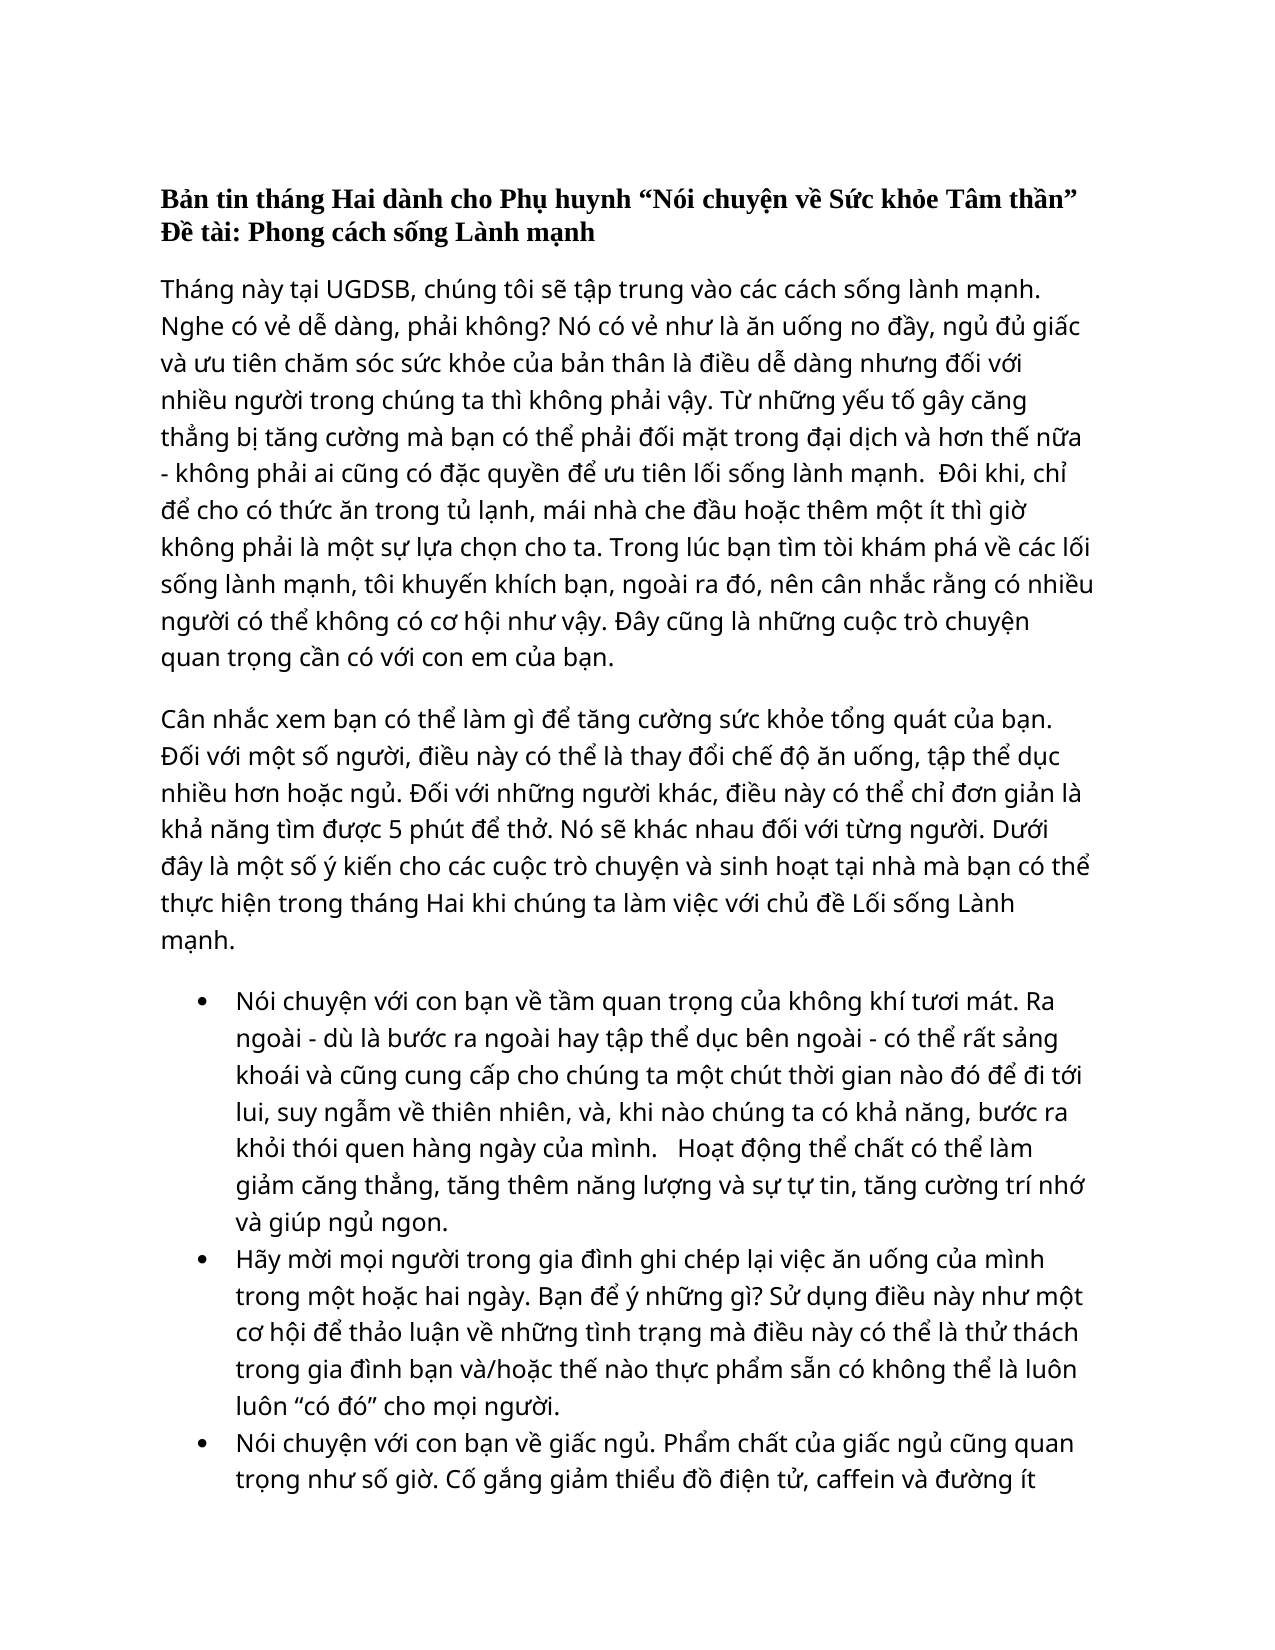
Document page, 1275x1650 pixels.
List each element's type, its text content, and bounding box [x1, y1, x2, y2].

text Tháng này tại UGDSB, chúng tôi sẽ tập trung vào các cách sống lành mạnh. Nghe có vẻ dễ dàng, phải không? Nó có vẻ như là ăn uống no đầy, ngủ đủ giấc và ưu tiên chăm sóc sức khỏe của bản thân là điều dễ dàng nhưng đối với nhiều người trong chúng ta thì không phải vậy. Từ những yếu tố gây căng thẳng bị tăng cường mà bạn có thể phải đối mặt trong đại dịch và hơn thế nữa - không phải ai cũng có đặc quyền để ưu tiên lối sống lành mạnh. Đôi khi, chỉ để cho có thức ăn trong tủ lạnh, mái nhà che đầu hoặc thêm một ít thì giờ không phải là một sự lựa chọn cho ta. Trong lúc bạn tìm tòi khám phá về các lối sống lành mạnh, tôi khuyến khích bạn, ngoài ra đó, nên cân nhắc rằng có nhiều người có thể không có cơ hội như vậy. Đây cũng là những cuộc trò chuyện quan trọng cần có với con em của bạn. [160, 272, 1096, 674]
list Nói chuyện với con bạn về tầm quan trọng của không khí tươi mát. Ra ngoài - dù là bước ra ngoài hay tập thể dục bên ngoài - có thể rất sảng khoái và cũng cung cấp cho chúng ta một chút thời gian nào đó để đi tới lui, suy ngẫm về thiên nhiên, và, khi nào chúng ta có khả năng, bước ra khỏi thói quen hàng ngày của mình. Hoạt động thể chất có thể làm giảm căng thẳng, tăng thêm năng lượng và sự tự tin, tăng cường trí nhớ và giúp ngủ ngon. [198, 984, 1096, 1239]
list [198, 1425, 1096, 1496]
text Cân nhắc xem bạn có thể làm gì để tăng cường sức khỏe tổng quát của bạn. Đối với một số người, điều này có thể là thay đổi chế độ ăn uống, tập thể dục nhiều hơn hoặc ngủ. Đối với những người khác, điều này có thể chỉ đơn giản là khả năng tìm được 5 phút để thở. Nó sẽ khác nhau đối với từng người. Dưới đây là một số ý kiến cho các cuộc trò chuyện và sinh hoạt tại nhà mà bạn có thể thực hiện trong tháng Hai khi chúng ta làm việc với chủ đề Lối sống Lành mạnh. [160, 702, 1096, 956]
list Hãy mời mọi người trong gia đình ghi chép lại việc ăn uống của mình trong một hoặc hai ngày. Bạn để ý những gì? Sử dụng điều này như một cơ hội để thảo luận về những tình trạng mà điều này có thể là thử thách trong gia đình bạn và/hoặc thế nào thực phẩm sẵn có không thể là luôn luôn “có đó” cho mọi người. [198, 1241, 1096, 1423]
text Bản tin tháng Hai dành cho Phụ huynh “Nói chuyện về Sức khỏe Tâm thần” Đề tài: Phong cách sống Lành mạnh [160, 182, 1096, 247]
